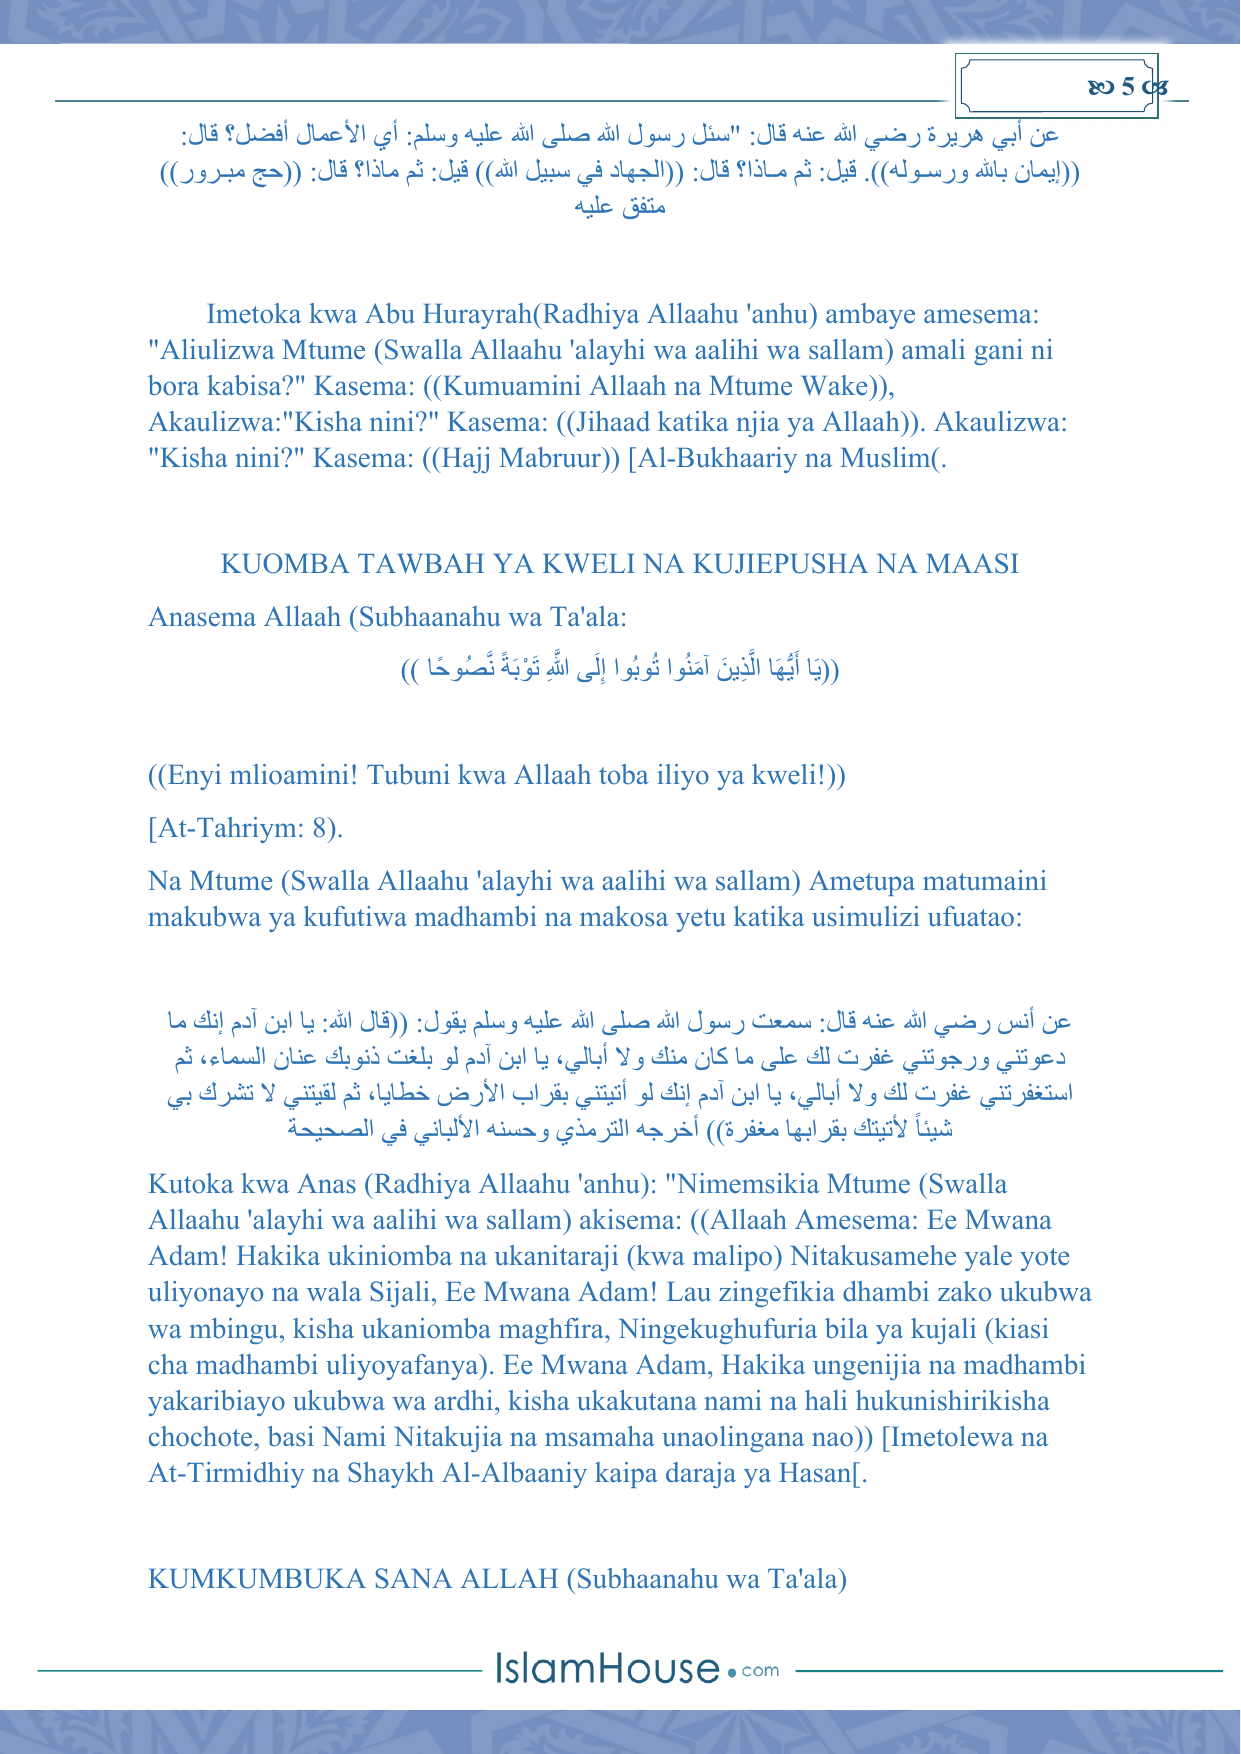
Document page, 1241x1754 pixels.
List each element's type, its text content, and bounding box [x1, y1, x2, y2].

picture [487, 1646, 1224, 1691]
text Kutoka kwa Anas (Radhiya Allaahu 'anhu): "Nimemsikia Mtume (Swalla Allaahu 'alayhi wa aalihi wa sallam) akisema: ((Allaah Amesema: Ee Mwana Adam! Hakika ukiniomba na ukanitaraji (kwa malipo) Nitakusamehe yale yote uliyonayo na wala Sijali, Ee Mwana Adam! Lau zingefikia dhambi zako ukubwa wa mbingu, kisha ukaniomba maghfira, Ningekughufuria bila ya kujali (kiasi cha madhambi uliyoyafanya). Ee Mwana Adam, Hakika ungenijia na madhambi yakaribiayo ukubwa wa ardhi, kisha ukakutana nami na hali hukunishirikisha chochote, basi Nami Nitakujia na msamaha unaolingana nao)) [Imetolewa na At-Tirmidhiy na Shaykh Al-Albaaniy kaipa daraja ya Hasan[. [148, 1166, 1092, 1489]
picture [28, 1645, 483, 1691]
text KUOMBA TAWBAH YA KWELI NA KUJIEPUSHA NA MAASI [148, 546, 1092, 580]
text Imetoka kwa Abu Hurayrah(Radhiya Allaahu 'anhu) ambaye amesema: "Aliulizwa Mtume (Swalla Allaahu 'alayhi wa aalihi wa sallam) amali gani ni bora kabisa?" Kasema: ((Kumuamini Allaah na Mtume Wake)), Akaulizwa:"Kisha nini?" Kasema: ((Jihaad katika njia ya Allaah)). Akaulizwa: "Kisha nini?" Kasema: ((Hajj Mabruur)) [Al-Bukhaariy na Muslim(. [148, 296, 1092, 474]
text عن أنس رضي الله عنه قال: سمعت رسول الله صلى الله عليه وسلم يقول: ((قال الله: يا ابن آدم إنك ما دعوتني ورجوتني غفرت لك على ما كان منك ولا أبالي، يا ابن آدم لو بلغت ذنوبك عنان السماء، ثم استغفرتني غفرت لك ولا أبالي، يا ابن آدم إنك لو أتيتني بقراب الأرض خطايا، ثم لقيتني لا تشرك بي شيئاً لأتيتك بقرابها مغفرة)) أخرجه الترمذي وحسنه الألباني في الصحيحة [148, 1005, 1092, 1147]
text Na Mtume (Swalla Allaahu 'alayhi wa aalihi wa sallam) Ametupa matumaini makubwa ya kufutiwa madhambi na makosa yetu katika usimulizi ufuatao: [148, 863, 1092, 933]
text (( يَا أَيُّهَا الَّذِينَ آمَنُوا تُوبُوا إِلَى اللَّهِ تَوْبَةً نَّصُوحًا)) [148, 652, 1092, 685]
text [At-Tahriym: 8). [148, 810, 1092, 844]
text Anasema Allaah (Subhaanahu wa Ta'ala: [148, 599, 1092, 633]
text عن أبي هريرة رضي الله عنه قال: "سئل رسول الله صلى الله عليه وسلم: أي الأعمال أفضل؟ قال: ((إيمان بالله ورسـوله)). قيل: ثم مـاذا؟ قال: ((الجهاد في سبيل الله)) قيل: ثم ماذا؟ قال: ((حج مبـرور)) متفق عليه [148, 118, 1092, 224]
text ((Enyi mlioamini! Tubuni kwa Allaah toba iliyo ya kweli!)) [148, 757, 1092, 791]
text KUMKUMBUKA SANA ALLAH (Subhaanahu wa Ta'ala) [148, 1561, 1092, 1594]
